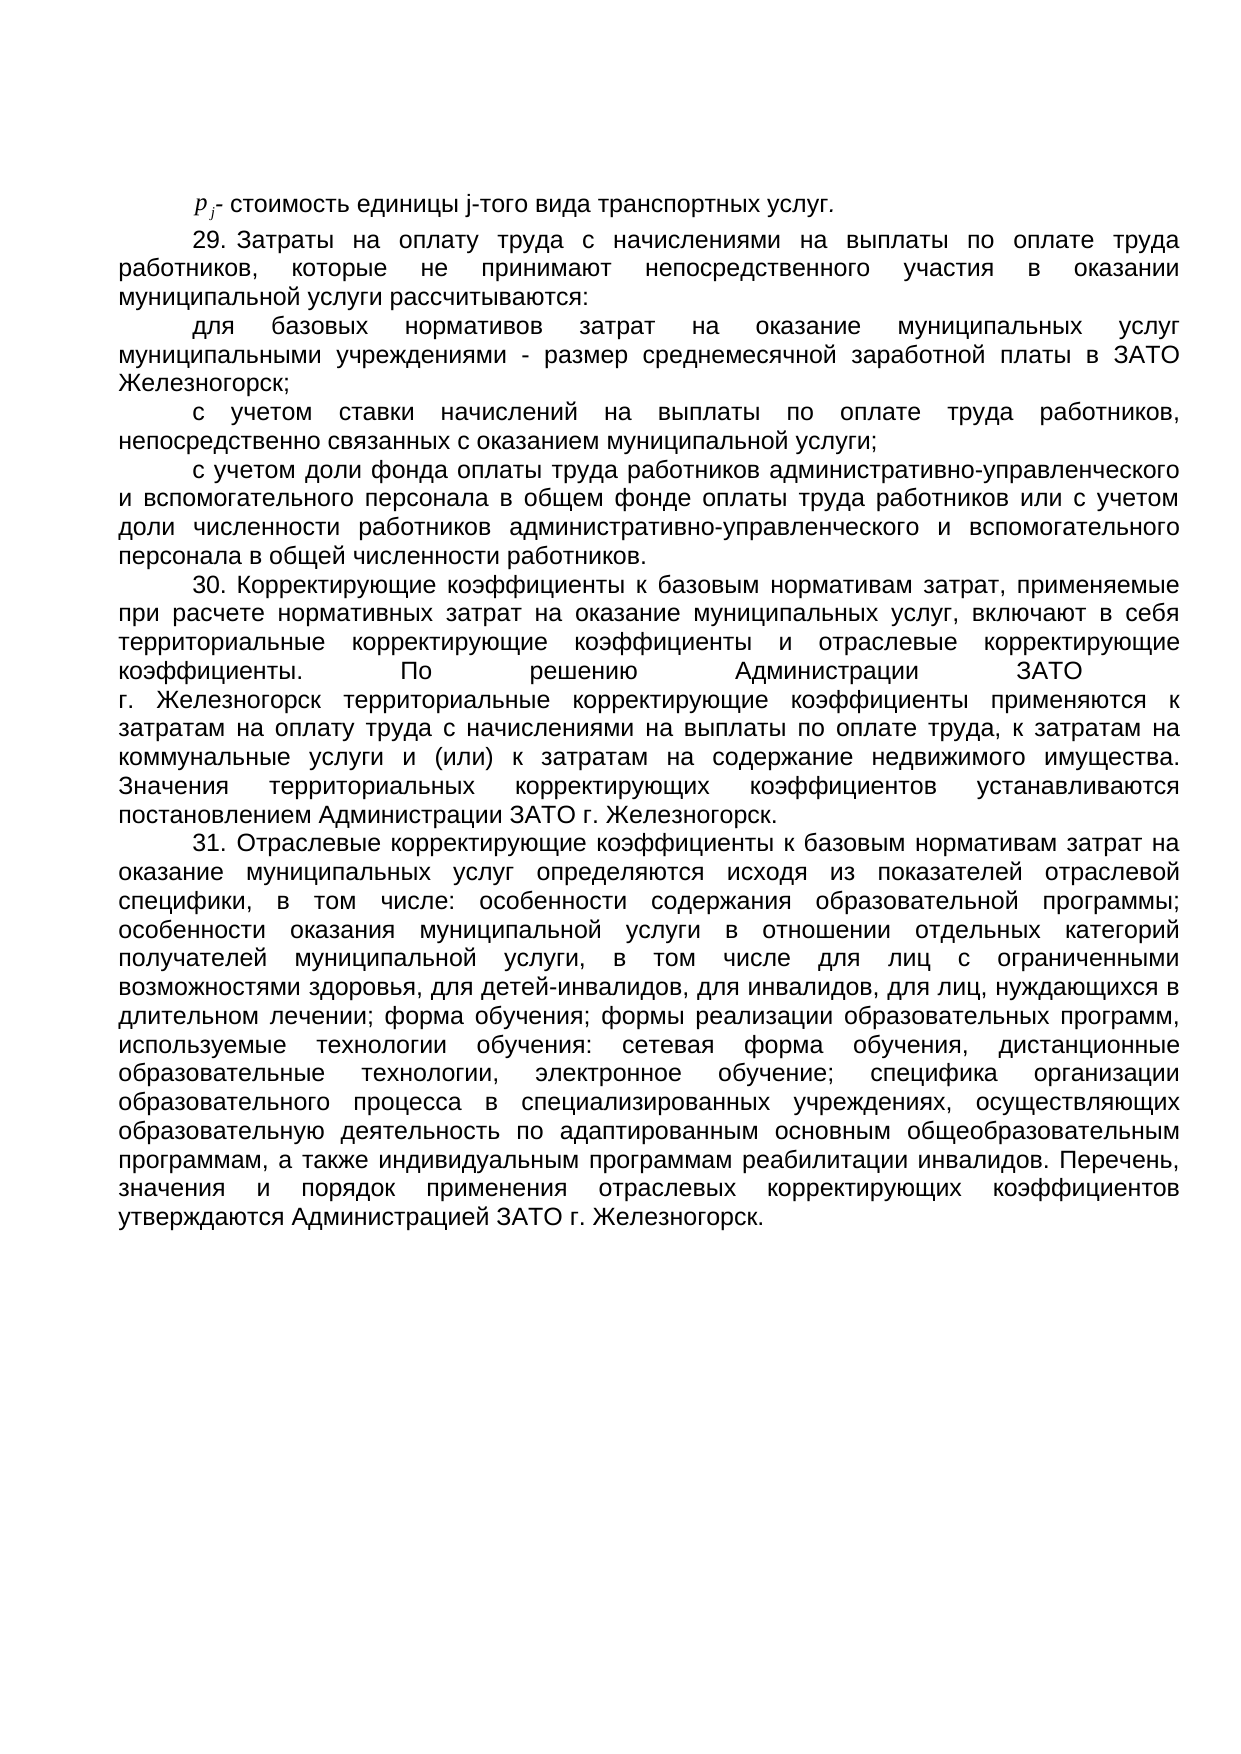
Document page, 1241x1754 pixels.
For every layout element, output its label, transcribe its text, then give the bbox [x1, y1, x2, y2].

text - стоимость единицы j-того вида транспортных услуг. [118, 189, 1181, 220]
list Отраслевые корректирующие коэффициенты к базовым нормативам затрат на оказание муниципальных услуг определяются исходя из показателей отраслевой специфики, в том числе: особенности содержания образовательной программы; особенности оказания муниципальной услуги в отношении отдельных категорий получателей муниципальной услуги, в том числе для лиц с ограниченными возможностями здоровья, для детей-инвалидов, для инвалидов, для лиц, нуждающихся в длительном лечении; форма обучения; формы реализации образовательных программ, используемые технологии обучения: сетевая форма обучения, дистанционные образовательные технологии, электронное обучение; специфика организации образовательного процесса в специализированных учреждениях, осуществляющих образовательную деятельность по адаптированным основным общеобразовательным программам, а также индивидуальным программам реабилитации инвалидов. Перечень, значения и порядок применения отраслевых корректирующих коэффициентов утверждаются Администрацией ЗАТО г. Железногорск. [118, 828, 1181, 1231]
text с учетом доли фонда оплаты труда работников административно-управленческого и вспомогательного персонала в общем фонде оплаты труда работников или с учетом доли численности работников административно-управленческого и вспомогательного персонала в общей численности работников. [118, 454, 1181, 569]
text с учетом ставки начислений на выплаты по оплате труда работников, непосредственно связанных с оказанием муниципальной услуги; [118, 397, 1181, 454]
list Затраты на оплату труда с начислениями на выплаты по оплате труда работников, которые не принимают непосредственного участия в оказании муниципальной услуги рассчитываются: [118, 224, 1181, 311]
text для базовых нормативов затрат на оказание муниципальных услуг муниципальными учреждениями - размер среднемесячной заработной платы в ЗАТО Железногорск; [118, 311, 1181, 397]
list Корректирующие коэффициенты к базовым нормативам затрат, применяемые при расчете нормативных затрат на оказание муниципальных услуг, включают в себя территориальные корректирующие коэффициенты и отраслевые корректирующие коэффициенты. По решению Администрации ЗАТО г. Железногорск территориальные корректирующие коэффициенты применяются к затратам на оплату труда с начислениями на выплаты по оплате труда, к затратам на коммунальные услуги и (или) к затратам на содержание недвижимого имущества. Значения территориальных корректирующих коэффициентов устанавливаются постановлением Администрации ЗАТО г. Железногорск. [118, 569, 1181, 828]
